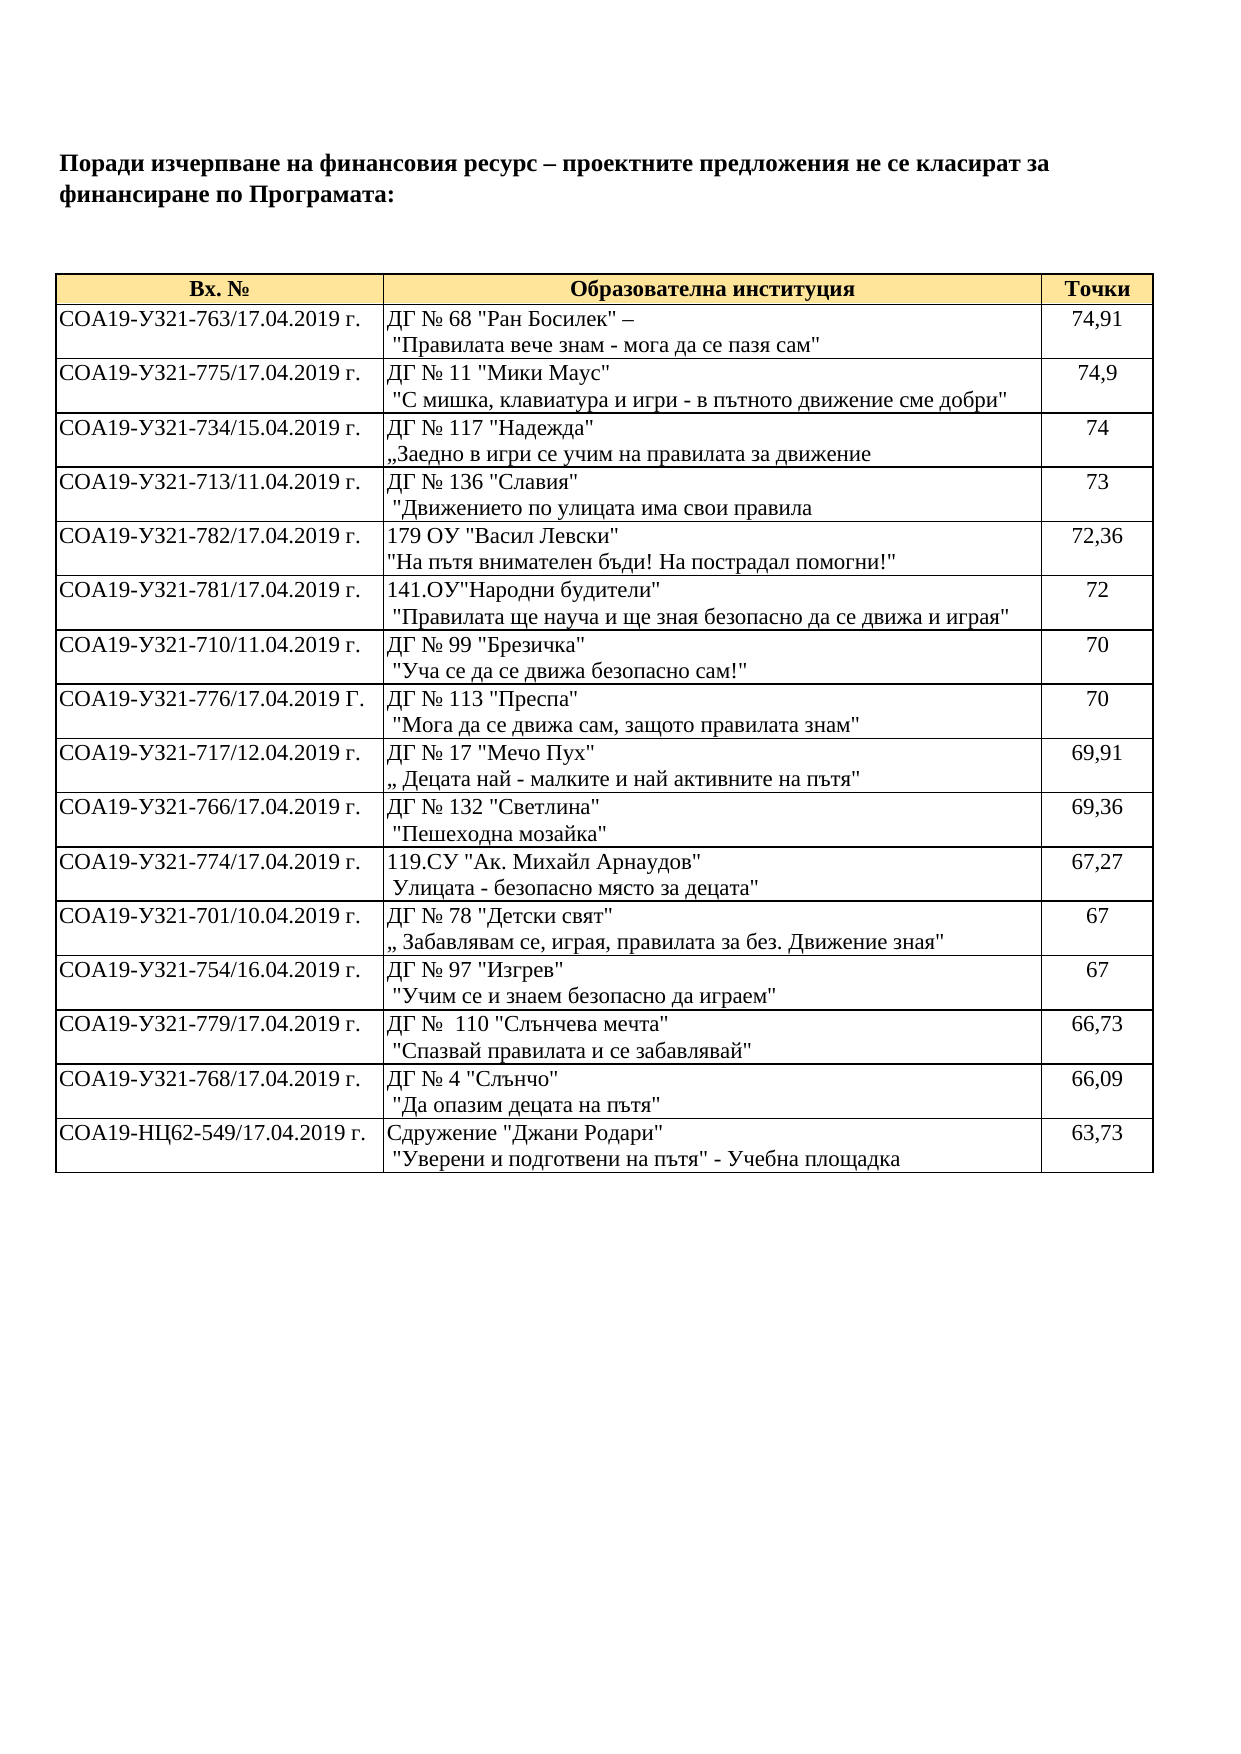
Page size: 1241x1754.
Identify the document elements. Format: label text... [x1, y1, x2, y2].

table_cell 72 [1042, 576, 1152, 629]
table_cell 70 [1042, 631, 1152, 683]
table_cell СОА19-УЗ21-766/17.04.2019 г. [57, 793, 383, 846]
table_cell 74 [1042, 414, 1152, 466]
table_cell СОА19-УЗ21-776/17.04.2019 Г. [57, 685, 383, 738]
table_cell СОА19-УЗ21-779/17.04.2019 г. [57, 1011, 383, 1063]
table_cell ДГ № 17 "Мечо Пух" „ Децата най - малките и най активните на пътя" [384, 739, 1041, 792]
table_cell СОА19-УЗ21-782/17.04.2019 г. [57, 522, 383, 575]
table_cell ДГ № 78 "Детски свят" „ Забавлявам се, играя, правилата за без. Движение зная" [384, 902, 1041, 955]
table_cell СОА19-УЗ21-710/11.04.2019 г. [57, 631, 383, 683]
text Поради изчерпване на финансовия ресурс – проектните предложения не се класират за финансиране по Програмата: [59, 148, 1167, 207]
table_cell 67 [1042, 902, 1152, 955]
table_cell ДГ № 113 "Преспа" "Мога да се движа сам, защото правилата знам" [384, 685, 1041, 738]
table_cell ДГ № 117 "Надежда" „Заедно в игри се учим на правилата за движение [384, 414, 1041, 466]
table_cell ДГ № 136 "Славия" "Движението по улицата има свои правила [384, 468, 1041, 521]
table_cell ДГ № 11 "Мики Маус" "С мишка, клавиатура и игри - в пътното движение сме добри" [384, 359, 1041, 412]
table_cell 141.ОУ"Народни будители" "Правилата ще науча и ще зная безопасно да се движа и играя" [384, 576, 1041, 629]
table_cell ДГ № 110 "Слънчева мечта" "Спазвай правилата и се забавлявай" [384, 1011, 1041, 1063]
table_header Точки [1042, 275, 1152, 303]
table_cell СОА19-УЗ21-774/17.04.2019 г. [57, 848, 383, 900]
table_cell СОА19-УЗ21-701/10.04.2019 г. [57, 902, 383, 955]
table_cell 63,73 [1042, 1119, 1152, 1172]
table_cell СОА19-УЗ21-768/17.04.2019 г. [57, 1065, 383, 1117]
table_cell 69,91 [1042, 739, 1152, 792]
table_cell ДГ № 97 "Изгрев" "Учим се и знаем безопасно да играем" [384, 956, 1041, 1009]
table_cell СОА19-УЗ21-754/16.04.2019 г. [57, 956, 383, 1009]
table_cell ДГ № 4 "Слънчо" "Да опазим децата на пътя" [384, 1065, 1041, 1117]
table_cell ДГ № 132 "Светлина" "Пешеходна мозайка" [384, 793, 1041, 846]
table_cell 69,36 [1042, 793, 1152, 846]
table_cell 67 [1042, 956, 1152, 1009]
table_cell 74,91 [1042, 305, 1152, 358]
table_cell ДГ № 99 "Брезичка" "Уча се да се движа безопасно сам!" [384, 631, 1041, 683]
table_cell 70 [1042, 685, 1152, 738]
table_cell СОА19-УЗ21-713/11.04.2019 г. [57, 468, 383, 521]
table_cell 66,09 [1042, 1065, 1152, 1117]
table_cell 67,27 [1042, 848, 1152, 900]
table_cell 179 ОУ "Васил Левски" "На пътя внимателен бъди! На пострадал помогни!" [384, 522, 1041, 575]
table_cell СОА19-УЗ21-781/17.04.2019 г. [57, 576, 383, 629]
table_cell 73 [1042, 468, 1152, 521]
table_cell Сдружение "Джани Родари" "Уверени и подготвени на пътя" - Учебна площадка [384, 1119, 1041, 1172]
table_cell ДГ № 68 "Ран Босилек" – "Правилата вече знам - мога да се пазя сам" [384, 305, 1041, 358]
table_cell СОА19-УЗ21-763/17.04.2019 г. [57, 305, 383, 358]
table_header Вх. № [57, 275, 383, 303]
table_cell СОА19-УЗ21-734/15.04.2019 г. [57, 414, 383, 466]
table_cell СОА19-УЗ21-775/17.04.2019 г. [57, 359, 383, 412]
table_header Образователна институция [384, 275, 1041, 303]
table_cell СОА19-УЗ21-717/12.04.2019 г. [57, 739, 383, 792]
table_cell 72,36 [1042, 522, 1152, 575]
table_cell 66,73 [1042, 1011, 1152, 1063]
table_cell СОА19-НЦ62-549/17.04.2019 г. [57, 1119, 383, 1172]
table_cell 119.СУ "Ак. Михайл Арнаудов" Улицата - безопасно място за децата" [384, 848, 1041, 900]
table_cell 74,9 [1042, 359, 1152, 412]
